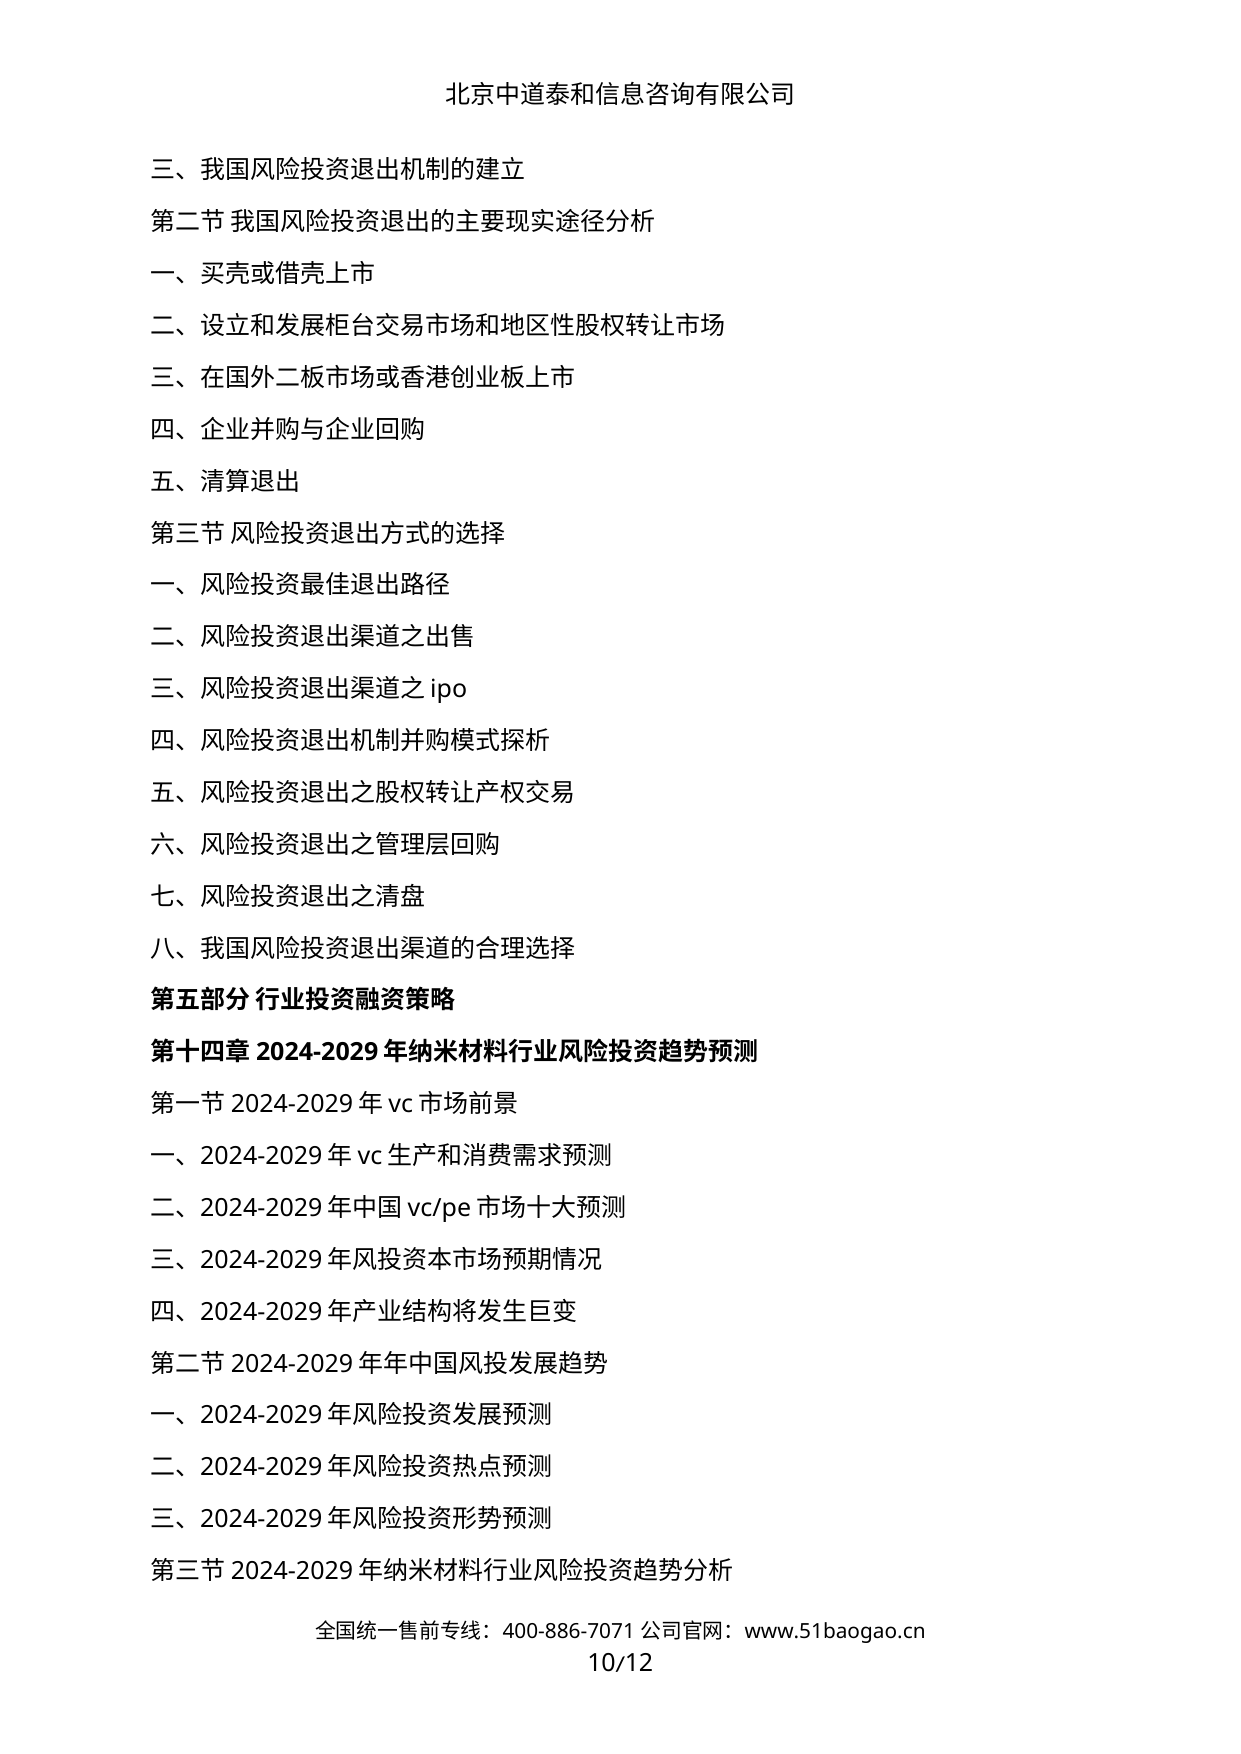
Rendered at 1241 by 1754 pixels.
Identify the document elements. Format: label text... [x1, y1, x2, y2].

text 四、2024-2029年产业结构将发生巨变 [150, 1291, 1090, 1327]
text 六、风险投资退出之管理层回购 [150, 824, 1090, 861]
text 三、2024-2029年风投资本市场预期情况 [150, 1239, 1090, 1276]
text 第五部分 行业投资融资策略 [150, 980, 1090, 1016]
text 三、风险投资退出渠道之ipo [150, 669, 1090, 705]
text 五、清算退出 [150, 461, 1090, 497]
text 第一节 2024-2029年vc市场前景 [150, 1084, 1090, 1120]
text 五、风险投资退出之股权转让产权交易 [150, 772, 1090, 809]
text 二、设立和发展柜台交易市场和地区性股权转让市场 [150, 306, 1090, 342]
text 一、买壳或借壳上市 [150, 254, 1090, 290]
text 二、2024-2029年中国vc/pe市场十大预测 [150, 1187, 1090, 1224]
text 第十四章 2024-2029年纳米材料行业风险投资趋势预测 [150, 1032, 1090, 1068]
text 第三节 2024-2029年纳米材料行业风险投资趋势分析 [150, 1551, 1090, 1587]
text 三、在国外二板市场或香港创业板上市 [150, 357, 1090, 394]
text 三、我国风险投资退出机制的建立 [150, 150, 1090, 186]
text 二、风险投资退出渠道之出售 [150, 617, 1090, 653]
text 一、2024-2029年vc生产和消费需求预测 [150, 1136, 1090, 1172]
text 三、2024-2029年风险投资形势预测 [150, 1499, 1090, 1535]
text 第三节 风险投资退出方式的选择 [150, 513, 1090, 549]
text 七、风险投资退出之清盘 [150, 876, 1090, 912]
text 四、企业并购与企业回购 [150, 409, 1090, 446]
text 第二节 2024-2029年年中国风投发展趋势 [150, 1343, 1090, 1379]
text 一、风险投资最佳退出路径 [150, 565, 1090, 601]
text 二、2024-2029年风险投资热点预测 [150, 1447, 1090, 1483]
text 八、我国风险投资退出渠道的合理选择 [150, 928, 1090, 964]
text 一、2024-2029年风险投资发展预测 [150, 1395, 1090, 1431]
text 四、风险投资退出机制并购模式探析 [150, 721, 1090, 757]
text 第二节 我国风险投资退出的主要现实途径分析 [150, 202, 1090, 238]
